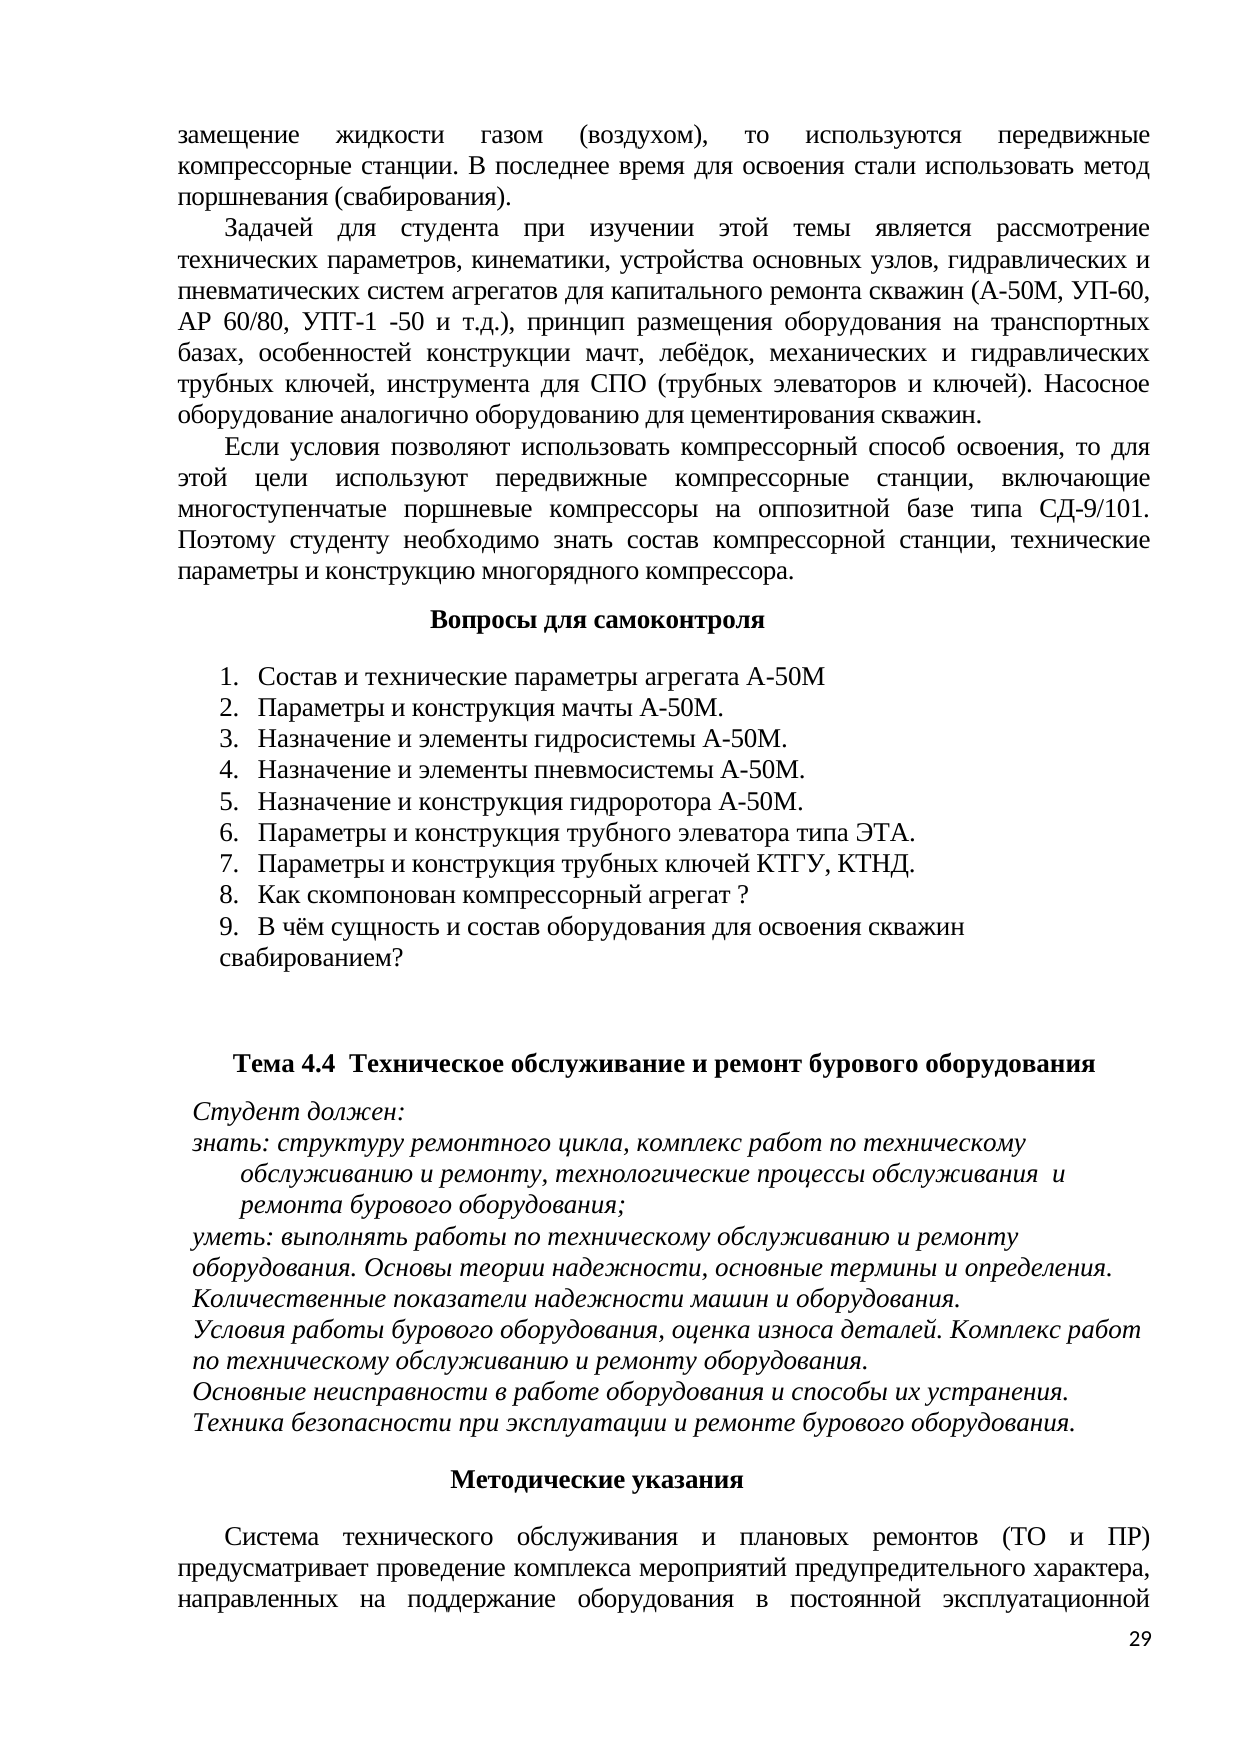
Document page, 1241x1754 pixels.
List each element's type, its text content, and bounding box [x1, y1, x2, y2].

list Назначение и элементы пневмосистемы А-50М. [219, 753, 1152, 784]
text уметь: выполнять работы по техническому обслуживанию и ремонту [192, 1219, 1152, 1251]
list В чём сущность и состав оборудования для освоения скважин свабированием? [219, 910, 1152, 972]
list Состав и технические параметры агрегата А-50М [219, 660, 1152, 691]
list Как скомпонован компрессорный агрегат ? [219, 878, 1152, 910]
text Тема 4.4 Техническое обслуживание и ремонт бурового оборудования [177, 1047, 1152, 1078]
text Методические указания [450, 1464, 1152, 1495]
list Параметры и конструкция трубного элеватора типа ЭТА. [219, 816, 1152, 847]
text Студент должен: [192, 1095, 1152, 1126]
text оборудования. Основы теории надежности, основные термины и определения. [192, 1251, 1152, 1282]
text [177, 118, 1151, 212]
list Параметры и конструкция трубных ключей КТГУ, КТНД. [219, 847, 1152, 878]
text знать: структуру ремонтного цикла, комплекс работ по техническому обслуживанию и ремонту, технологические процессы обслуживания и ремонта бурового оборудования; [192, 1126, 1152, 1219]
list Назначение и конструкция гидроротора А-50М. [219, 784, 1152, 816]
text Условия работы бурового оборудования, оценка износа деталей. Комплекс работ [192, 1313, 1152, 1344]
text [177, 1520, 1151, 1614]
text Техника безопасности при эксплуатации и ремонте бурового оборудования. [192, 1406, 1152, 1438]
text Количественные показатели надежности машин и оборудования. [192, 1282, 1152, 1313]
text Основные неисправности в работе оборудования и способы их устранения. [192, 1375, 1152, 1406]
list Назначение и элементы гидросистемы А-50М. [219, 722, 1152, 753]
list Параметры и конструкция мачты А-50М. [219, 691, 1152, 722]
text Вопросы для самоконтроля [430, 603, 1152, 634]
text Если условия позволяют использовать компрессорный способ освоения, то для этой цели используют передвижные компрессорные станции, включающие многоступенчатые поршневые компрессоры на оппозитной базе типа СД-9/101. Поэтому студенту необходимо знать состав компрессорной станции, технические параметры и конструкцию многорядного компрессора. [177, 429, 1151, 585]
text Задачей для студента при изучении этой темы является рассмотрение технических параметров, кинематики, устройства основных узлов, гидравлических и пневматических систем агрегатов для капитального ремонта скважин (А-50М, УП-60, АР 60/80, УПТ-1 -50 и т.д.), принцип размещения оборудования на транспортных базах, особенностей конструкции мачт, лебёдок, механических и гидравлических трубных ключей, инструмента для СПО (трубных элеваторов и ключей). Насосное оборудование аналогично оборудованию для цементирования скважин. [177, 212, 1151, 429]
text по техническому обслуживанию и ремонту оборудования. [192, 1344, 1152, 1375]
